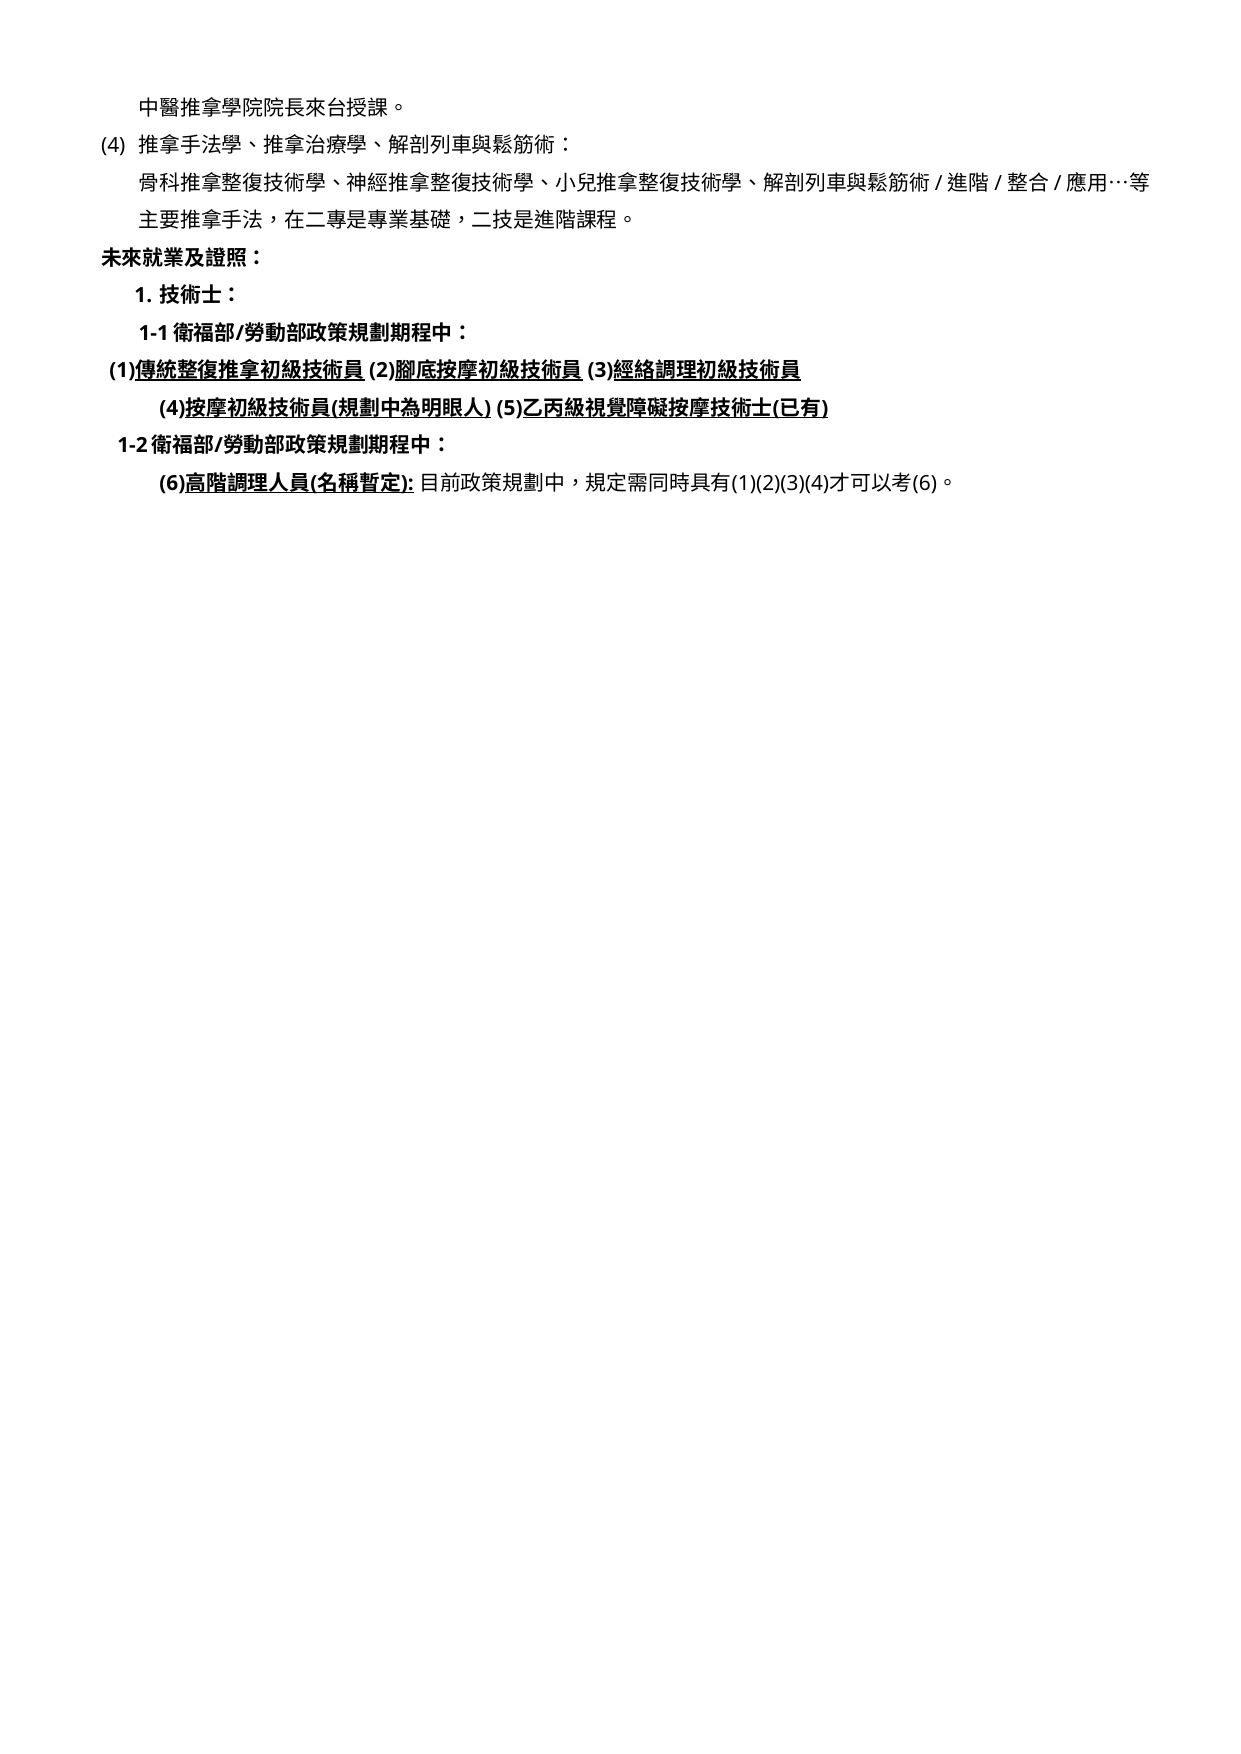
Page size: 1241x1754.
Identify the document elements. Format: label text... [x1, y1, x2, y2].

text 骨科推拿整復技術學、神經推拿整復技術學、小兒推拿整復技術學、解剖列車與鬆筋術 / 進階 / 整合 / 應用…等 [97, 162, 1181, 200]
list 推拿手法學、推拿治療學、解剖列車與鬆筋術： [101, 125, 1181, 162]
text 1-2衛福部/勞動部政策規劃期程中： [59, 425, 1235, 462]
list 技術士： [97, 275, 1235, 312]
list 1-1衛福部/勞動部政策規劃期程中： [97, 312, 1235, 350]
text 主要推拿手法，在二專是專業基礎，二技是進階課程。 [97, 200, 1181, 237]
text 中醫推拿學院院長來台授課。 [97, 87, 1181, 125]
text (6)高階調理人員(名稱暫定): 目前政策規劃中，規定需同時具有(1)(2)(3)(4)才可以考(6)。 [97, 462, 1235, 500]
text 未來就業及證照： [59, 237, 1235, 275]
text (4)按摩初級技術員(規劃中為明眼人) (5)乙丙級視覺障礙按摩技術士(已有) [59, 387, 1235, 425]
text (1)傳統整復推拿初級技術員 (2)腳底按摩初級技術員 (3)經絡調理初級技術員 [59, 350, 1235, 387]
